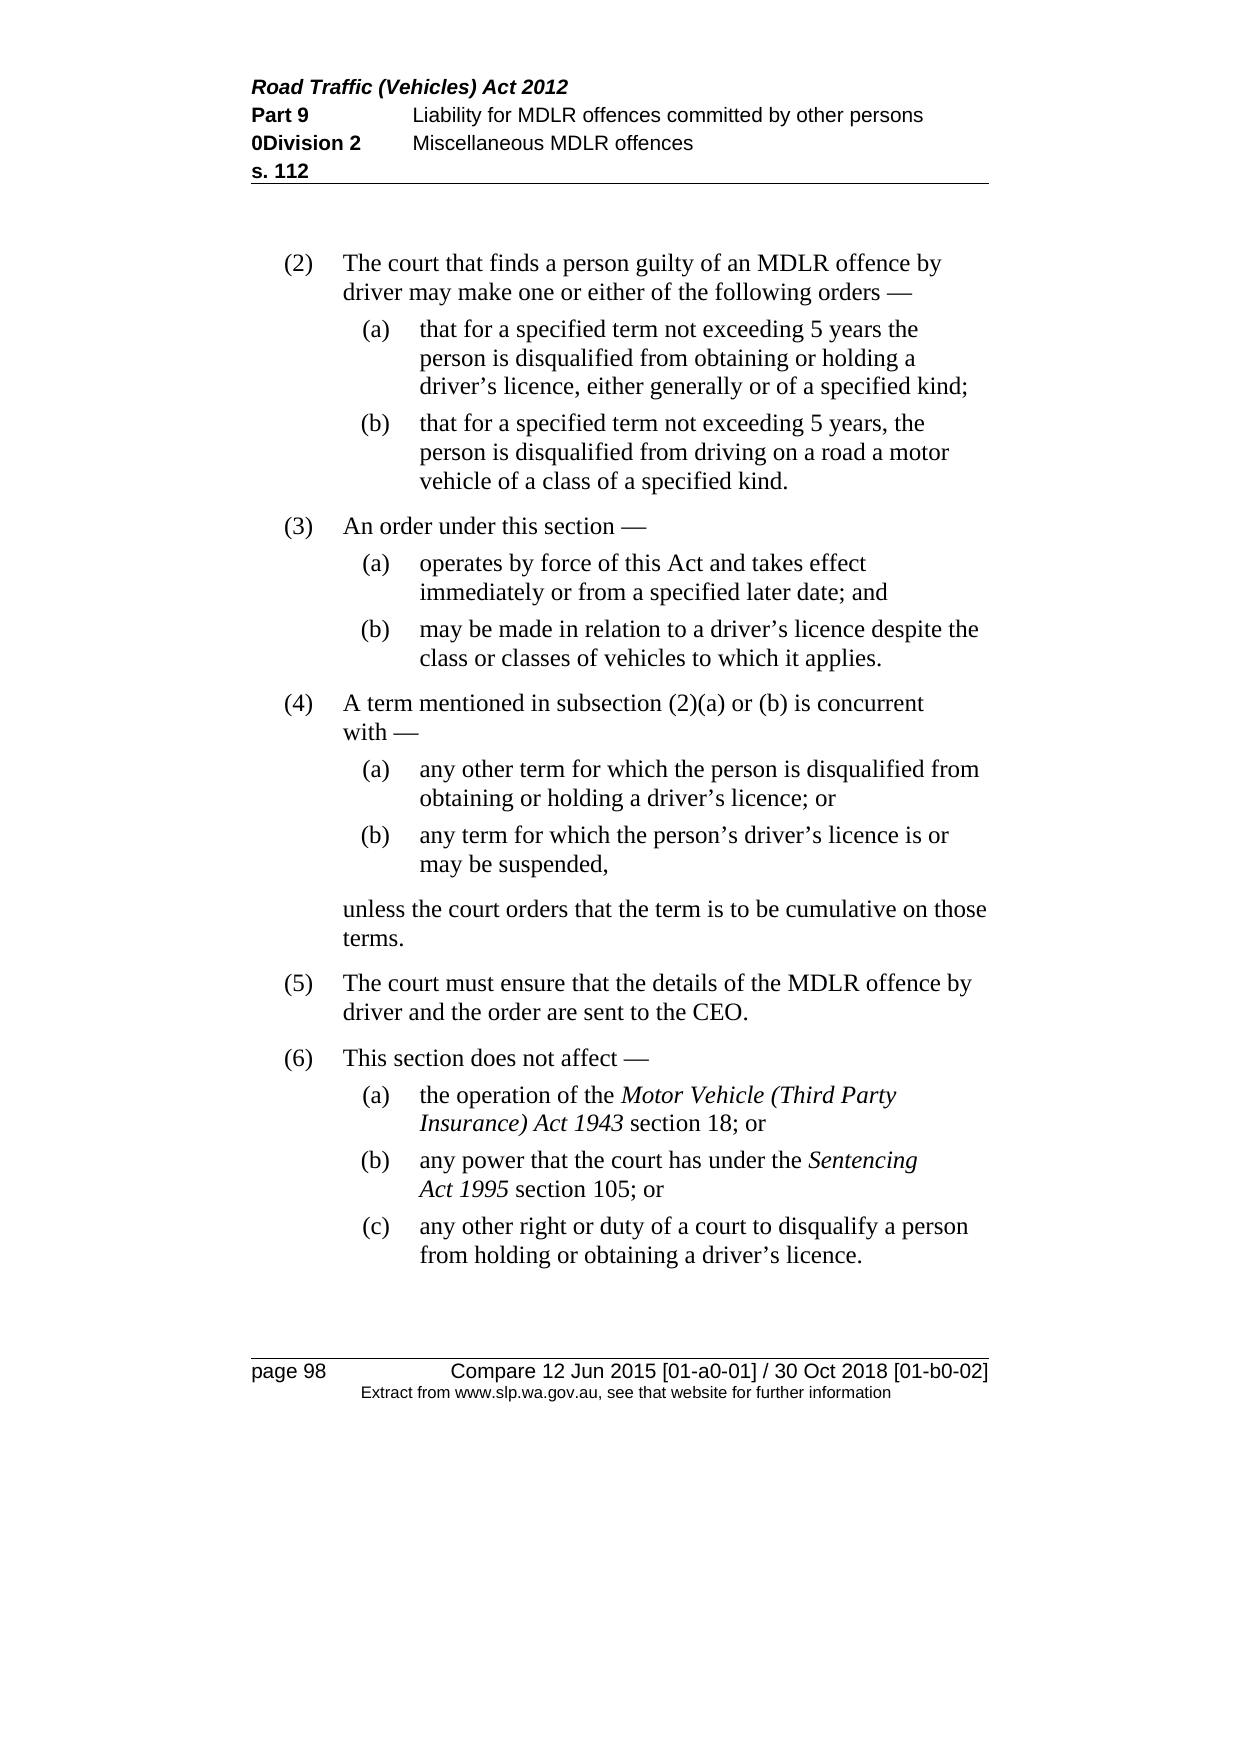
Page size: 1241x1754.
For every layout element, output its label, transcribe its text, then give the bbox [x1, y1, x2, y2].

text (b) may be made in relation to a driver’s licence despite the class or classes of vehicles to which it applies. [251, 614, 989, 672]
text (2) The court that finds a person guilty of an MDLR offence by driver may make one or either of the following orders — [251, 248, 989, 306]
text unless the court orders that the term is to be cumulative on those terms. [251, 894, 989, 952]
text (3) An order under this section — [251, 511, 989, 540]
text (5) The court must ensure that the details of the MDLR offence by driver and the order are sent to the CEO. [251, 968, 989, 1026]
text (b) any term for which the person’s driver’s licence is or may be suspended, [251, 820, 989, 878]
text (b) any power that the court has under the Sentencing Act 1995 section 105; or [251, 1146, 989, 1203]
text (c) any other right or duty of a court to disqualify a person from holding or obtaining a driver’s licence. [251, 1211, 989, 1269]
text (a) that for a specified term not exceeding 5 years the person is disqualified from obtaining or holding a driver’s licence, either generally or of a specified kind; [251, 314, 989, 400]
text (a) operates by force of this Act and takes effect immediately or from a specified later date; and [251, 548, 989, 606]
text (4) A term mentioned in subsection (2)(a) or (b) is concurrent with — [251, 688, 989, 746]
text (a) the operation of the Motor Vehicle (Third Party Insurance) Act 1943 section 18; or [251, 1080, 989, 1137]
text (6) This section does not affect — [251, 1043, 989, 1071]
text (a) any other term for which the person is disqualified from obtaining or holding a driver’s licence; or [251, 754, 989, 812]
text (b) that for a specified term not exceeding 5 years, the person is disqualified from driving on a road a motor vehicle of a class of a specified kind. [251, 408, 989, 495]
